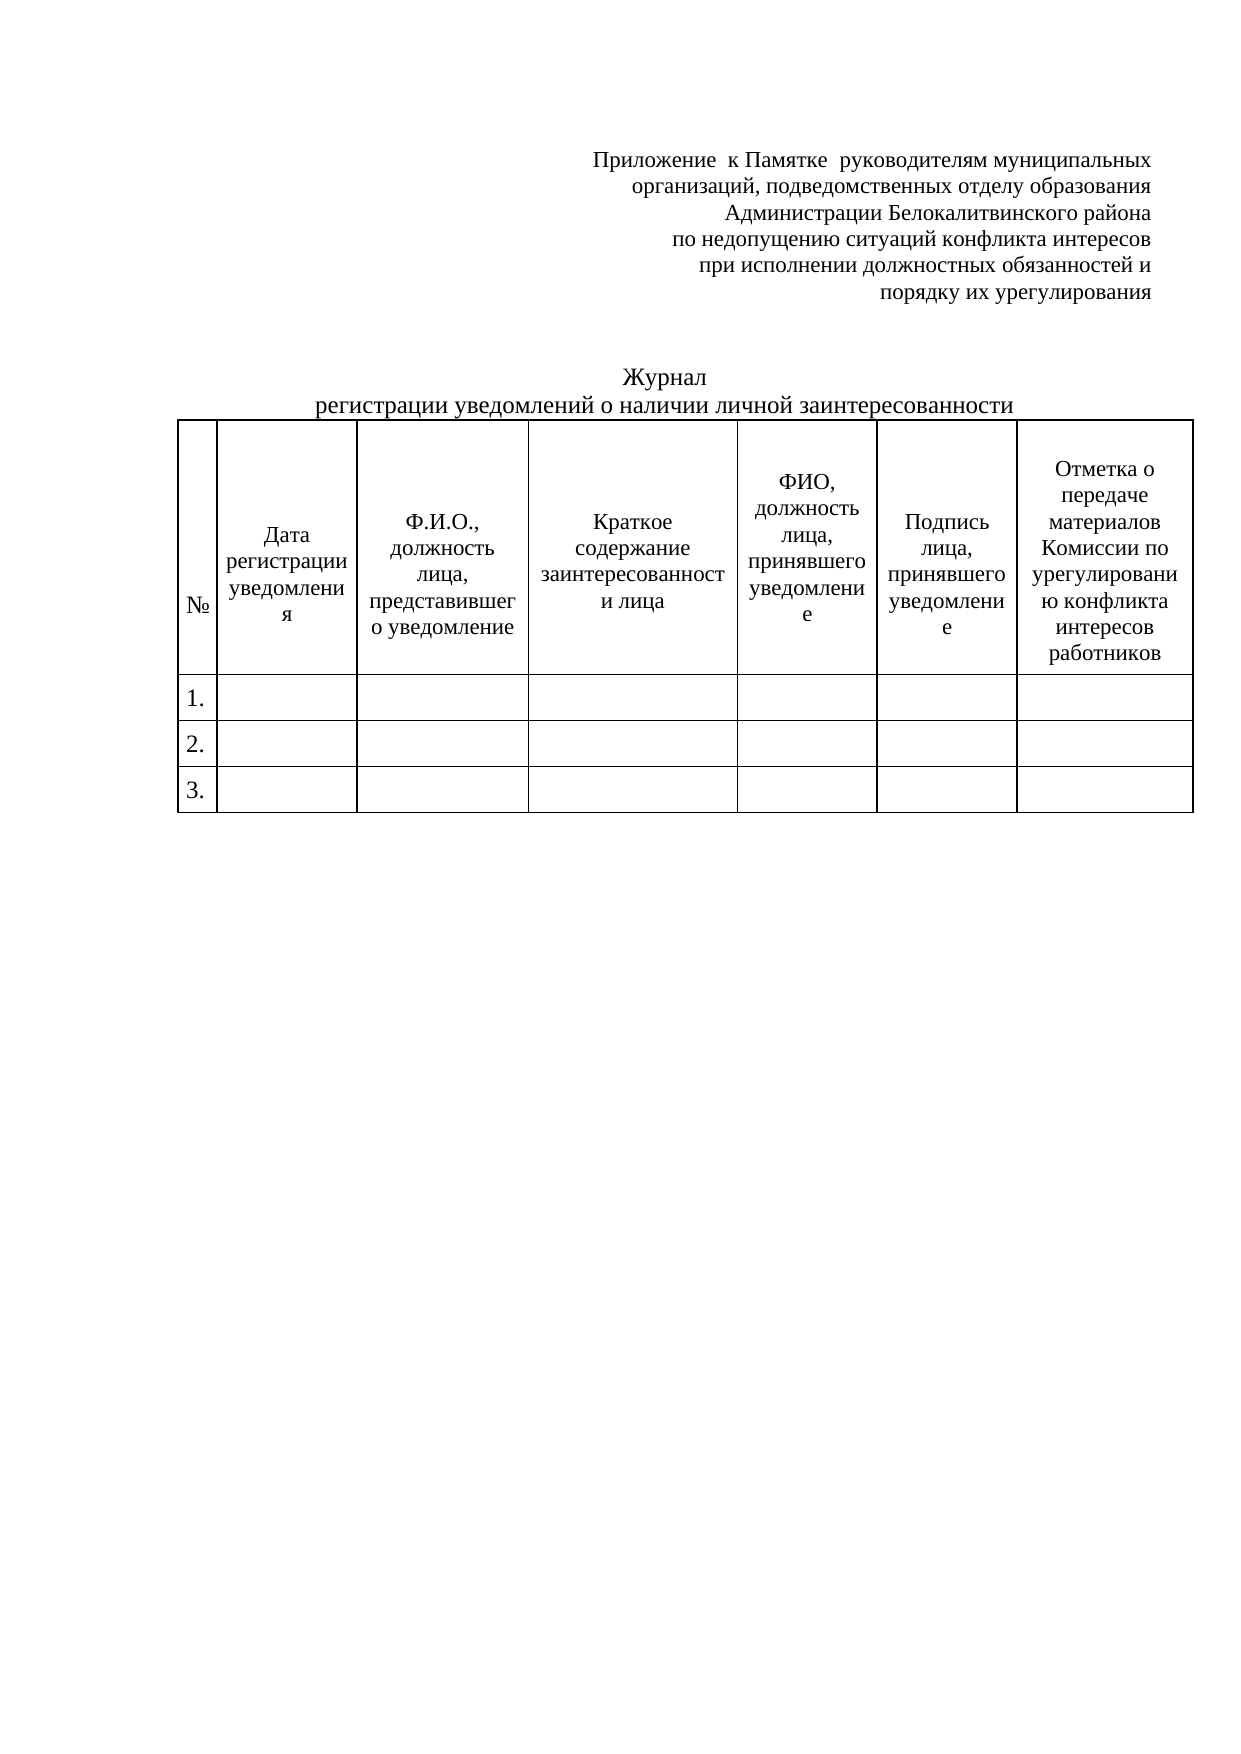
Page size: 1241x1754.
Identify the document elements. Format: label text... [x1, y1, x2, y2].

text порядку их урегулирования [177, 278, 1152, 304]
table_cell [358, 767, 528, 811]
table_header Подпись лица, принявшего уведомление [878, 421, 1016, 674]
text Приложение к Памятке руководителям муниципальных [177, 146, 1152, 172]
table_cell 1. [179, 675, 216, 719]
table_cell [878, 767, 1016, 811]
text организаций, подведомственных отделу образования [177, 172, 1152, 199]
text Администрации Белокалитвинского района [177, 199, 1152, 225]
table_cell [878, 675, 1016, 719]
table_cell [738, 721, 876, 766]
table_header Дата регистрации уведомления [218, 421, 356, 674]
table_cell [738, 675, 876, 719]
table_cell [218, 767, 356, 811]
table_cell [358, 721, 528, 766]
table_cell [1018, 767, 1192, 811]
table_cell [878, 721, 1016, 766]
table_header Краткое содержание заинтересованности лица [529, 421, 737, 674]
table_cell [529, 675, 737, 719]
text по недопущению ситуаций конфликта интересов [177, 225, 1152, 252]
table_header ФИО, должность лица, принявшего уведомление [738, 421, 876, 674]
table_cell [218, 721, 356, 766]
table_header № [179, 421, 216, 674]
table_header Ф.И.О., должность лица, представившего уведомление [358, 421, 528, 674]
text Журнал регистрации уведомлений о наличии личной заинтересованности [177, 362, 1152, 419]
table_cell 2. [179, 721, 216, 766]
table_header Отметка о передаче материалов Комиссии по урегулированию конфликта интересов работников [1018, 421, 1192, 674]
table_cell [218, 675, 356, 719]
table_cell [738, 767, 876, 811]
text при исполнении должностных обязанностей и [177, 252, 1152, 278]
table_cell [1018, 675, 1192, 719]
table_cell 3. [179, 767, 216, 811]
table_cell [1018, 721, 1192, 766]
table_cell [358, 675, 528, 719]
table_cell [529, 721, 737, 766]
table_cell [529, 767, 737, 811]
